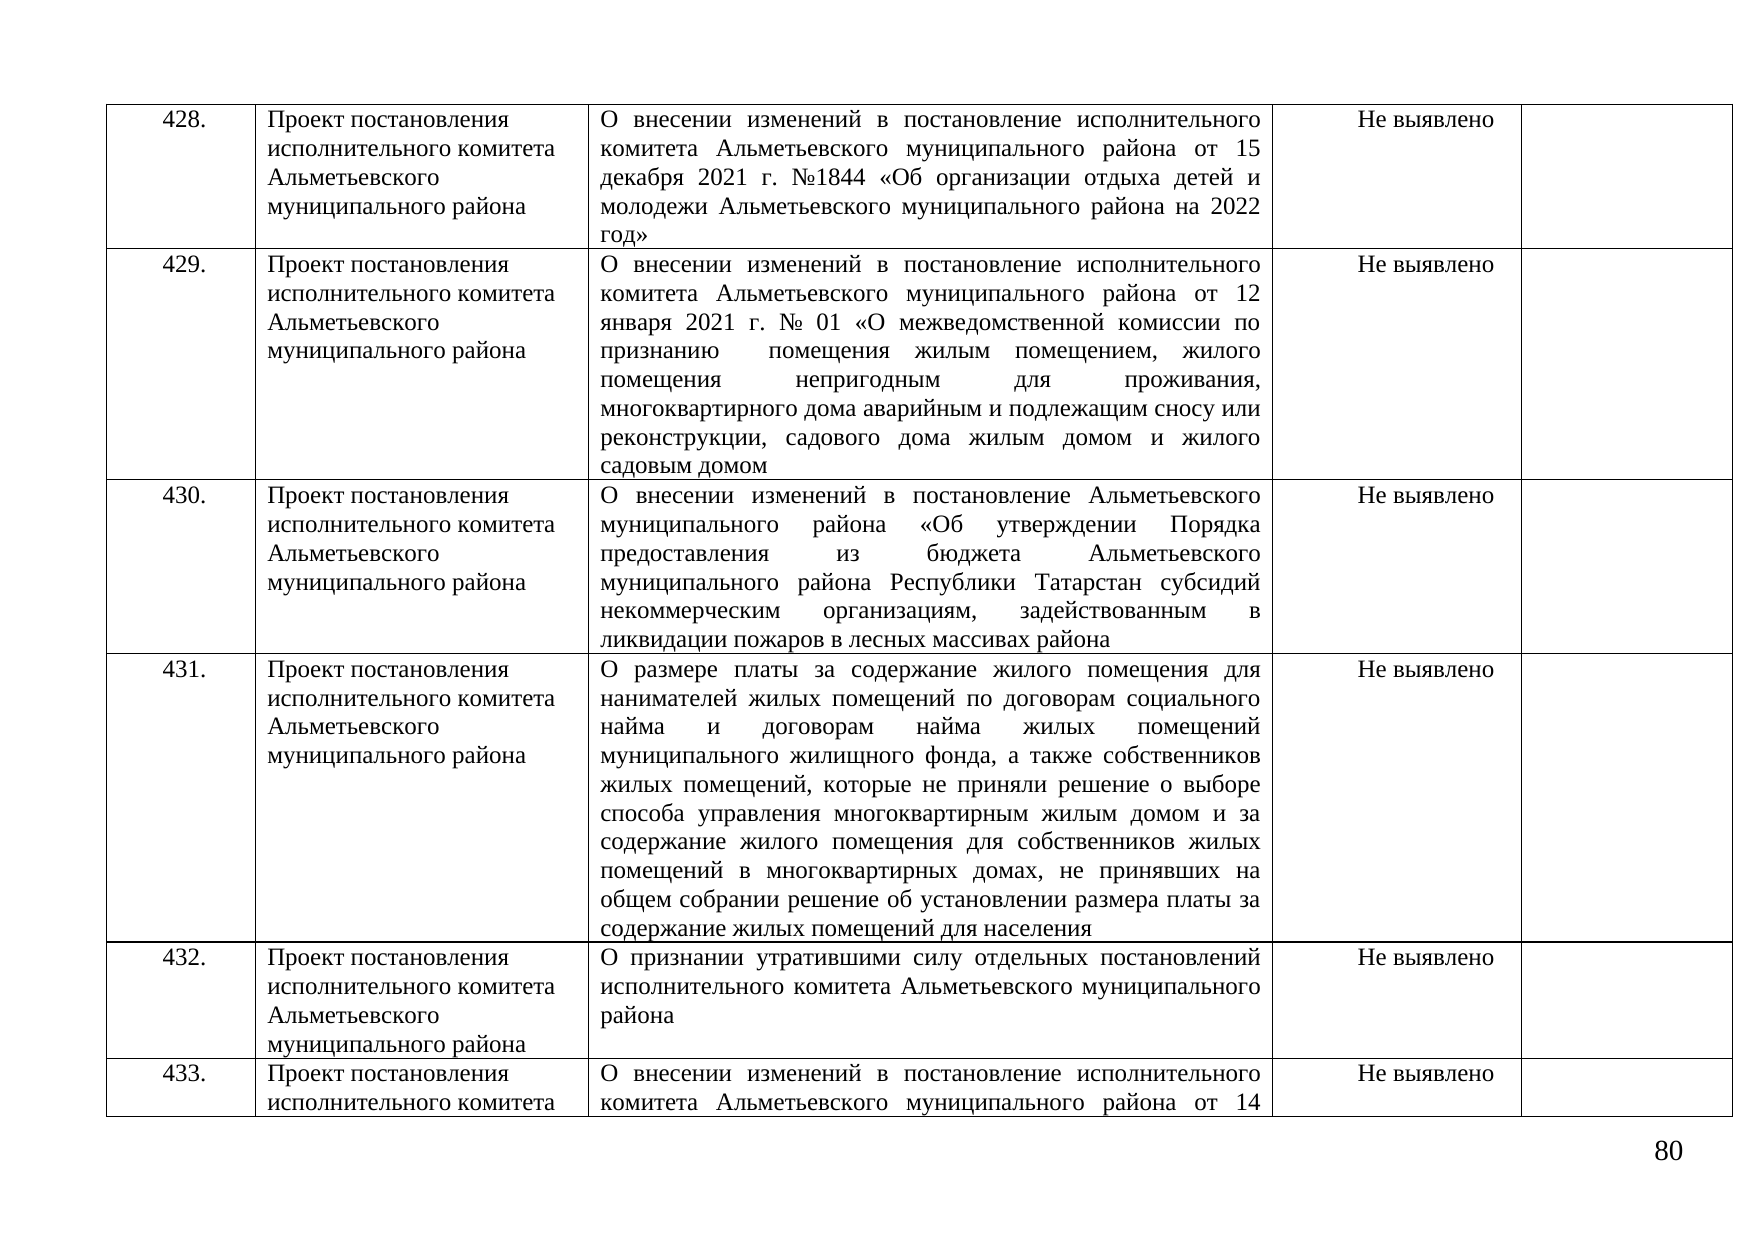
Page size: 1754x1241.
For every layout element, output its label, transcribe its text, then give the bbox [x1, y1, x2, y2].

table_cell Проект постановления исполнительного комитета Альметьевского муниципального района [256, 249, 588, 479]
table_cell Проект постановления исполнительного комитета Альметьевского муниципального района [256, 480, 588, 653]
table_cell О признании утратившими силу отдельных постановлений исполнительного комитета Альметьевского муниципального района [589, 943, 1272, 1057]
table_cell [589, 1059, 1272, 1116]
table_cell [107, 943, 255, 1057]
table_cell Проект постановления исполнительного комитета Альметьевского муниципального района [256, 654, 588, 941]
table_cell Проект постановления исполнительного комитета Альметьевского муниципального района [256, 943, 588, 1057]
table_cell О внесении изменений в постановление исполнительного комитета Альметьевского муниципального района от 12 января 2021 г. № 01 «О межведомственной комиссии по признанию помещения жилым помещением, жилого помещения непригодным для проживания, многоквартирного дома аварийным и подлежащим сносу или реконструкции, садового дома жилым домом и жилого садовым домом [589, 249, 1272, 479]
table_cell Не выявлено [1273, 249, 1521, 479]
table_cell [1522, 249, 1732, 479]
table_cell [107, 249, 255, 479]
table_cell Не выявлено [1273, 943, 1521, 1057]
table_cell [1522, 105, 1732, 248]
table_cell О внесении изменений в постановление Альметьевского муниципального района «Об утверждении Порядка предоставления из бюджета Альметьевского муниципального района Республики Татарстан субсидий некоммерческим организациям, задействованным в ликвидации пожаров в лесных массивах района [589, 480, 1272, 653]
table_cell [107, 654, 255, 941]
table_cell О внесении изменений в постановление исполнительного комитета Альметьевского муниципального района от 15 декабря 2021 г. №1844 «Об организации отдыха детей и молодежи Альметьевского муниципального района на 2022 год» [589, 105, 1272, 248]
table_cell Не выявлено [1273, 480, 1521, 653]
table_cell [1522, 654, 1732, 941]
table_cell О размере платы за содержание жилого помещения для нанимателей жилых помещений по договорам социального найма и договорам найма жилых помещений муниципального жилищного фонда, а также собственников жилых помещений, которые не приняли решение о выборе способа управления многоквартирным жилым домом и за содержание жилого помещения для собственников жилых помещений в многоквартирных домах, не принявших на общем собрании решение об установлении размера платы за содержание жилых помещений для населения [589, 654, 1272, 941]
table_cell Не выявлено [1273, 1059, 1521, 1116]
table_cell [1522, 1059, 1732, 1116]
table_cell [256, 105, 588, 248]
table_cell [107, 105, 255, 248]
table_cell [256, 1059, 588, 1116]
table_cell [1522, 943, 1732, 1057]
table_cell Не выявлено [1273, 654, 1521, 941]
table_cell Не выявлено [1273, 105, 1521, 248]
table_cell [107, 1059, 255, 1116]
table_cell [107, 480, 255, 653]
table_cell [1522, 480, 1732, 653]
